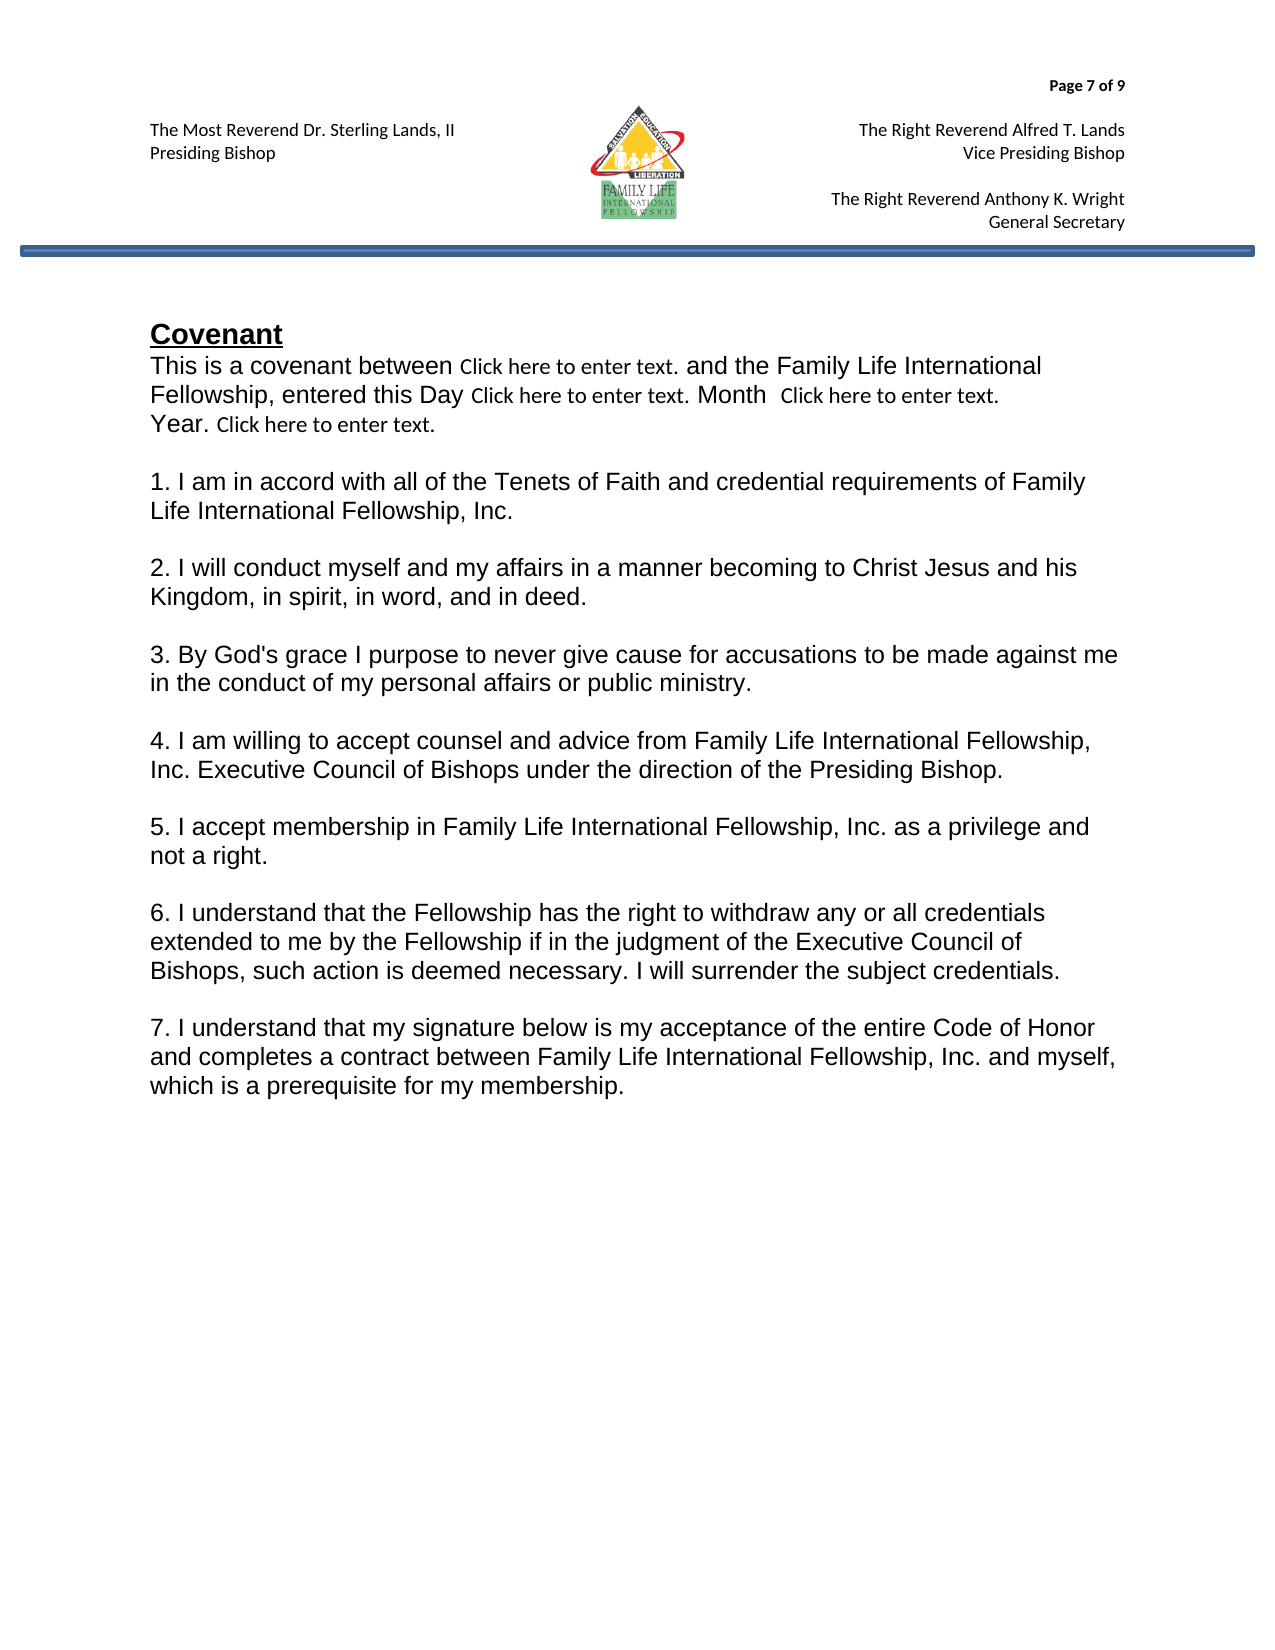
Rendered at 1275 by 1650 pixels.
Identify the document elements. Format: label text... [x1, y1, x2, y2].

text 3. By God's grace I purpose to never give cause for accusations to be made against me in the conduct of my personal affairs or public ministry. [150, 639, 1125, 697]
text Covenant [150, 317, 1125, 351]
text 5. I accept membership in Family Life International Fellowship, Inc. as a privilege and not a right. [150, 812, 1125, 869]
text Year. [150, 409, 1125, 438]
text 6. I understand that the Fellowship has the right to withdraw any or all credentials extended to me by the Fellowship if in the judgment of the Executive Council of Bishops, such action is deemed necessary. I will surrender the subject credentials. [150, 898, 1125, 984]
text 7. I understand that my signature below is my acceptance of the entire Code of Honor and completes a contract between Family Life International Fellowship, Inc. and myself, which is a prerequisite for my membership. [150, 1013, 1125, 1099]
text 2. I will conduct myself and my affairs in a manner becoming to Christ Jesus and his Kingdom, in spirit, in word, and in deed. [150, 553, 1125, 611]
text 4. I am willing to accept counsel and advice from Family Life International Fellowship, Inc. Executive Council of Bishops under the direction of the Presiding Bishop. [150, 726, 1125, 783]
picture [590, 105, 685, 219]
text This is a covenant between and the Family Life International Fellowship, entered this Day Month [150, 351, 1125, 409]
text 1. I am in accord with all of the Tenets of Faith and credential requirements of Family Life International Fellowship, Inc. [150, 467, 1125, 524]
